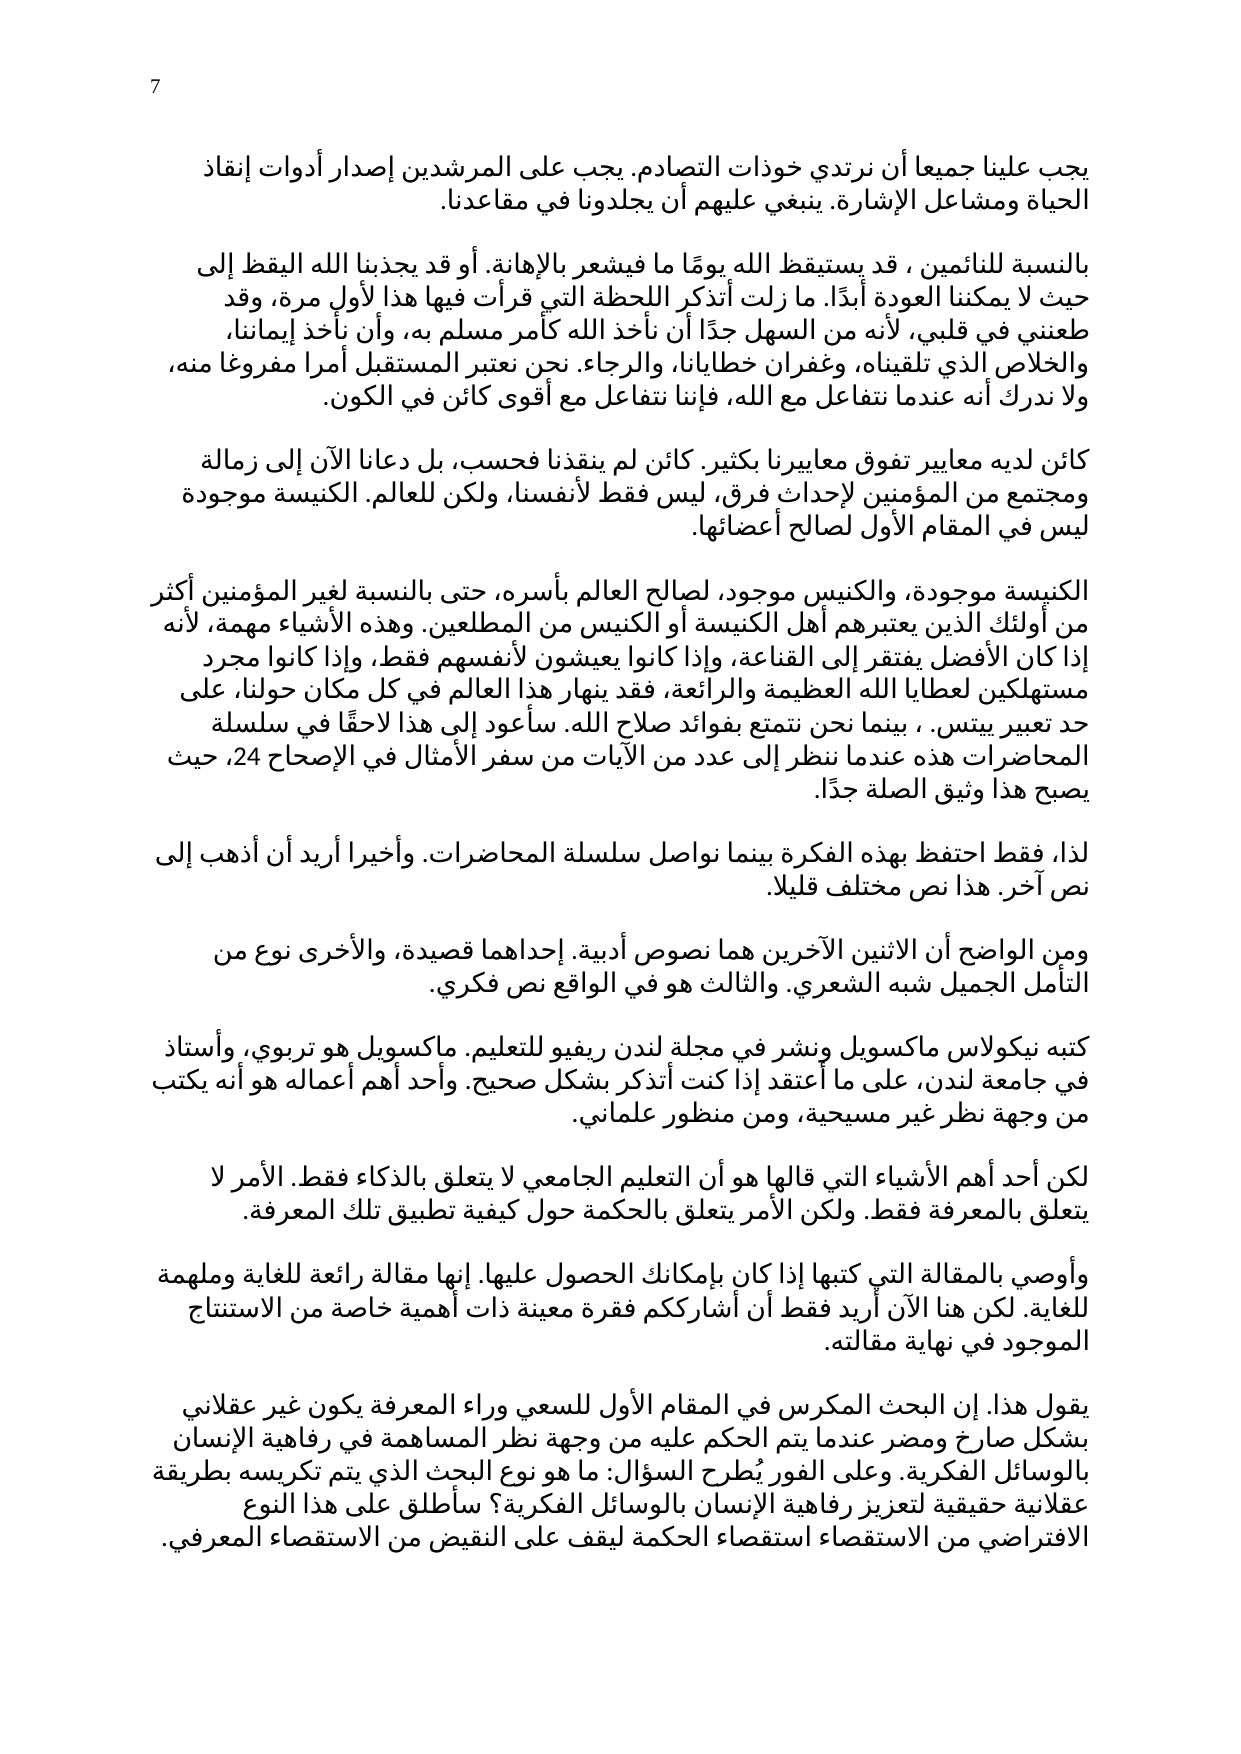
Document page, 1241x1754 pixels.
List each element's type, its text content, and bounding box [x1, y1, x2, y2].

text ومن الواضح أن الاثنين الآخرين هما نصوص أدبية. إحداهما قصيدة، والأخرى نوع من التأمل الجميل شبه الشعري. والثالث هو في الواقع نص فكري. [150, 933, 1090, 999]
text لكن أحد أهم الأشياء التي قالها هو أن التعليم الجامعي لا يتعلق بالذكاء فقط. الأمر لا يتعلق بالمعرفة فقط. ولكن الأمر يتعلق بالحكمة حول كيفية تطبيق تلك المعرفة. [150, 1161, 1090, 1227]
text الكنيسة موجودة، والكنيس موجود، لصالح العالم بأسره، حتى بالنسبة لغير المؤمنين أكثر من أولئك الذين يعتبرهم أهل الكنيسة أو الكنيس من المطلعين. وهذه الأشياء مهمة، لأنه إذا كان الأفضل يفتقر إلى القناعة، وإذا كانوا يعيشون لأنفسهم فقط، وإذا كانوا مجرد مستهلكين لعطايا الله العظيمة والرائعة، فقد ينهار هذا العالم في كل مكان حولنا، على حد تعبير ييتس. ، بينما نحن نتمتع بفوائد صلاح الله. سأعود إلى هذا لاحقًا في سلسلة المحاضرات هذه عندما ننظر إلى عدد من الآيات من سفر الأمثال في الإصحاح 24، حيث يصبح هذا وثيق الصلة جدًا. [150, 574, 1090, 805]
text يجب علينا جميعا أن نرتدي خوذات التصادم. يجب على المرشدين إصدار أدوات إنقاذ الحياة ومشاعل الإشارة. ينبغي عليهم أن يجلدونا في مقاعدنا. [150, 150, 1090, 216]
text بالنسبة للنائمين ، قد يستيقظ الله يومًا ما فيشعر بالإهانة. أو قد يجذبنا الله اليقظ إلى حيث لا يمكننا العودة أبدًا. ما زلت أتذكر اللحظة التي قرأت فيها هذا لأول مرة، وقد طعنني في قلبي، لأنه من السهل جدًا أن نأخذ الله كأمر مسلم به، وأن نأخذ إيماننا، والخلاص الذي تلقيناه، وغفران خطايانا، والرجاء. نحن نعتبر المستقبل أمرا مفروغا منه، ولا ندرك أنه عندما نتفاعل مع الله، فإننا نتفاعل مع أقوى كائن في الكون. [150, 247, 1090, 412]
text يقول هذا. إن البحث المكرس في المقام الأول للسعي وراء المعرفة يكون غير عقلاني بشكل صارخ ومضر عندما يتم الحكم عليه من وجهة نظر المساهمة في رفاهية الإنسان بالوسائل الفكرية. وعلى الفور يُطرح السؤال: ما هو نوع البحث الذي يتم تكريسه بطريقة عقلانية حقيقية لتعزيز رفاهية الإنسان بالوسائل الفكرية؟ سأطلق على هذا النوع الافتراضي من الاستقصاء استقصاء الحكمة ليقف على النقيض من الاستقصاء المعرفي. [150, 1388, 1090, 1553]
text كائن لديه معايير تفوق معاييرنا بكثير. كائن لم ينقذنا فحسب، بل دعانا الآن إلى زمالة ومجتمع من المؤمنين لإحداث فرق، ليس فقط لأنفسنا، ولكن للعالم. الكنيسة موجودة ليس في المقام الأول لصالح أعضائها. [150, 443, 1090, 542]
text كتبه نيكولاس ماكسويل ونشر في مجلة لندن ريفيو للتعليم. ماكسويل هو تربوي، وأستاذ في جامعة لندن، على ما أعتقد إذا كنت أتذكر بشكل صحيح. وأحد أهم أعماله هو أنه يكتب من وجهة نظر غير مسيحية، ومن منظور علماني. [150, 1030, 1090, 1129]
text لذا، فقط احتفظ بهذه الفكرة بينما نواصل سلسلة المحاضرات. وأخيرا أريد أن أذهب إلى نص آخر. هذا نص مختلف قليلا. [150, 836, 1090, 902]
text وأوصي بالمقالة التي كتبها إذا كان بإمكانك الحصول عليها. إنها مقالة رائعة للغاية وملهمة للغاية. لكن هنا الآن أريد فقط أن أشارككم فقرة معينة ذات أهمية خاصة من الاستنتاج الموجود في نهاية مقالته. [150, 1258, 1090, 1357]
